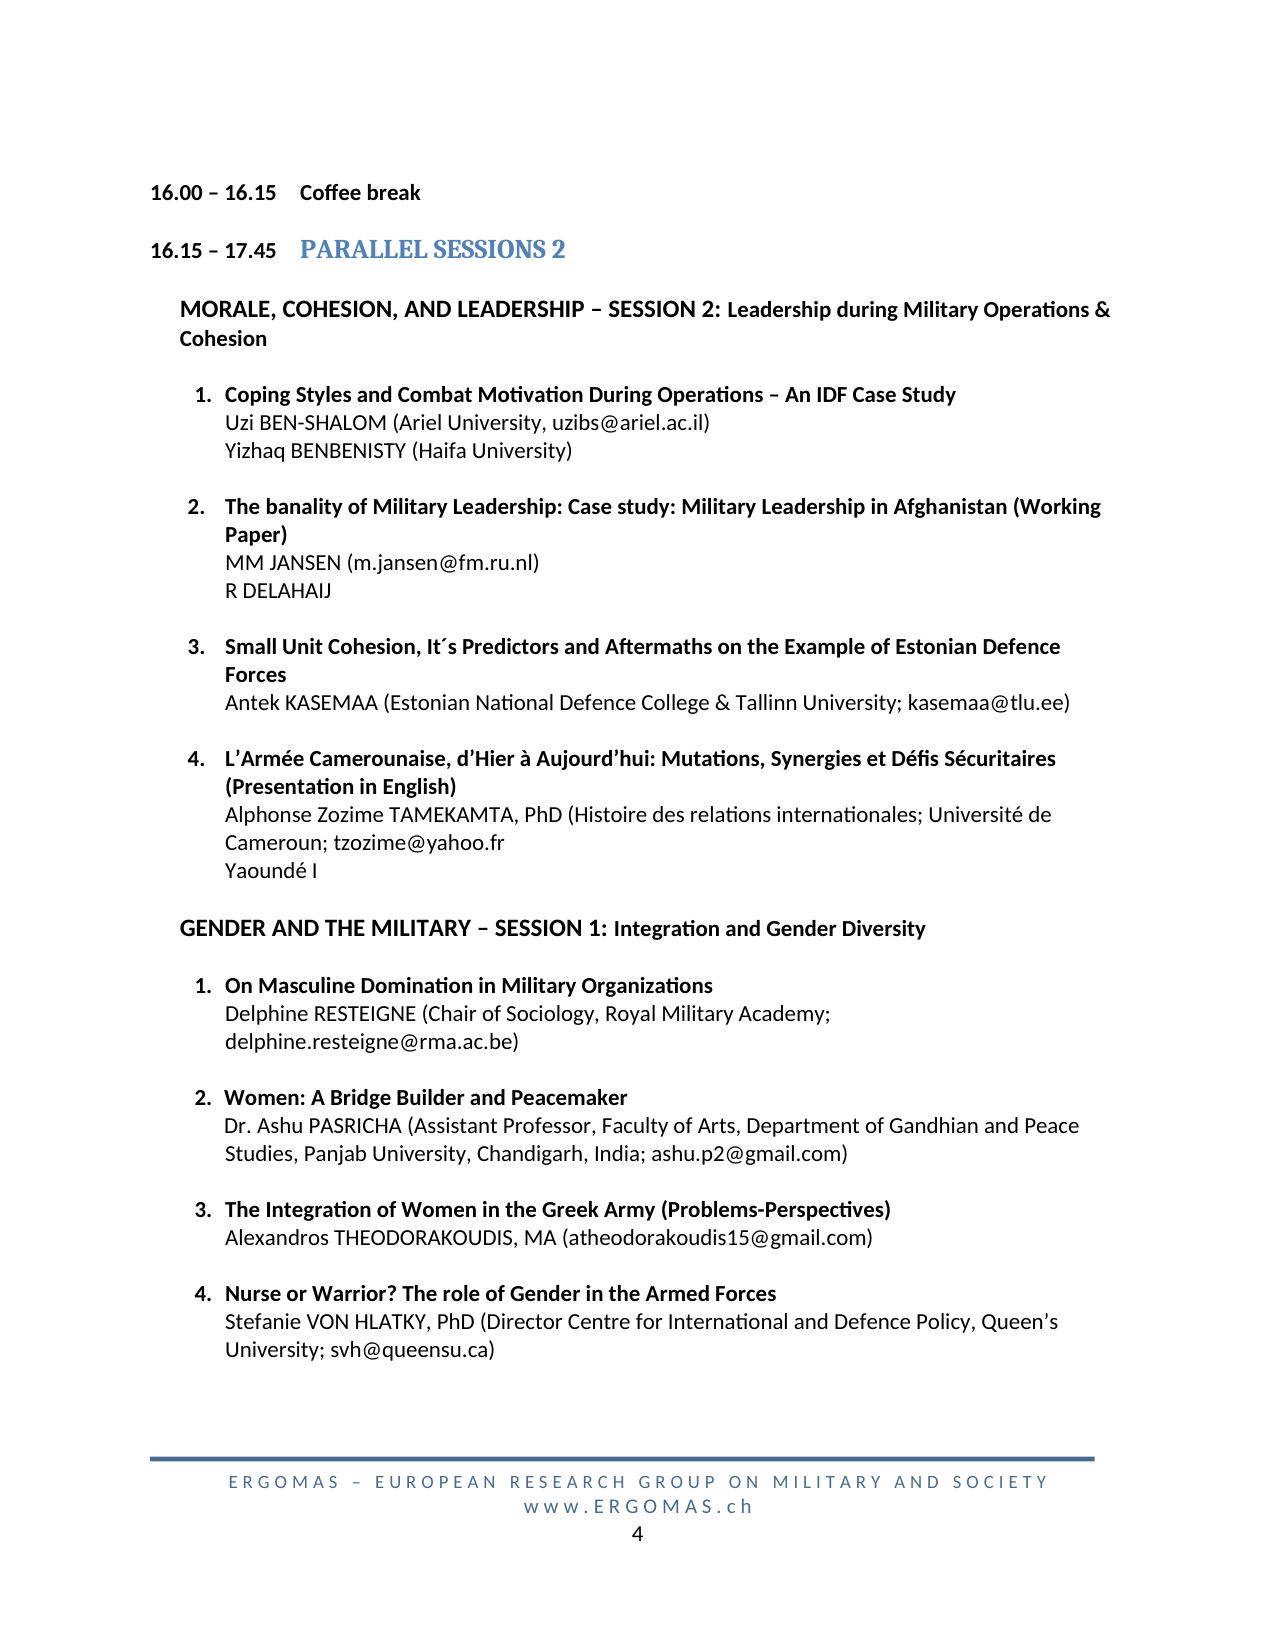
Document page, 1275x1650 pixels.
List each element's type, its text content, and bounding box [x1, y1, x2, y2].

text Antek KASEMAA (Estonian National Defence College & Tallinn University; kasemaa@tlu.ee) [150, 688, 1125, 716]
text 16.00 – 16.15 Coffee break [150, 178, 1125, 206]
list Small Unit Cohesion, It´s Predictors and Aftermaths on the Example of Estonian Defence Forces [187, 632, 1125, 688]
text Stefanie VON HLATKY, PhD (Director Centre for International and Defence Policy, Queen’s University; svh@queensu.ca) [225, 1307, 1125, 1363]
text GENDER AND THE MILITARY – SESSION 1: Integration and Gender Diversity [150, 912, 1125, 943]
text Dr. Ashu PASRICHA (Assistant Professor, Faculty of Arts, Department of Gandhian and Peace [150, 1111, 1125, 1139]
text Studies, Panjab University, Chandigarh, India; ashu.p2@gmail.com) [209, 1139, 1125, 1167]
list The banality of Military Leadership: Case study: Military Leadership in Afghanistan (Working Paper) [187, 492, 1125, 548]
text Yaoundé I [225, 856, 1125, 884]
text MM JANSEN (m.jansen@fm.ru.nl) [150, 548, 1125, 576]
text Uzi BEN-SHALOM (Ariel University, uzibs@ariel.ac.il) [150, 408, 1125, 436]
list The Integration of Women in the Greek Army (Problems-Perspectives) [194, 1195, 1125, 1223]
list L’Armée Camerounaise, d’Hier à Aujourd’hui: Mutations, Synergies et Défis Sécuritaires (Presentation in English) [187, 744, 1125, 800]
text Alphonse Zozime TAMEKAMTA, PhD (Histoire des relations internationales; Université de Cameroun; tzozime@yahoo.fr [225, 800, 1125, 856]
list Nurse or Warrior? The role of Gender in the Armed Forces [194, 1279, 1125, 1307]
text 16.15 – 17.45 PARALLEL SESSIONS 2 [150, 234, 1125, 265]
text Yizhaq BENBENISTY (Haifa University) [150, 436, 1125, 464]
text Delphine RESTEIGNE (Chair of Sociology, Royal Military Academy; delphine.resteigne@rma.ac.be) [225, 999, 1125, 1055]
text R DELAHAIJ [150, 576, 1125, 604]
list On Masculine Domination in Military Organizations [194, 971, 1125, 999]
list Coping Styles and Combat Motivation During Operations – An IDF Case Study [194, 380, 1125, 408]
list Women: A Bridge Builder and Peacemaker [194, 1083, 1125, 1111]
text Alexandros THEODORAKOUDIS, MA (atheodorakoudis15@gmail.com) [150, 1223, 1125, 1251]
text MORALE, COHESION, AND LEADERSHIP – SESSION 2: Leadership during Military Operations & Cohesion [179, 293, 1125, 352]
